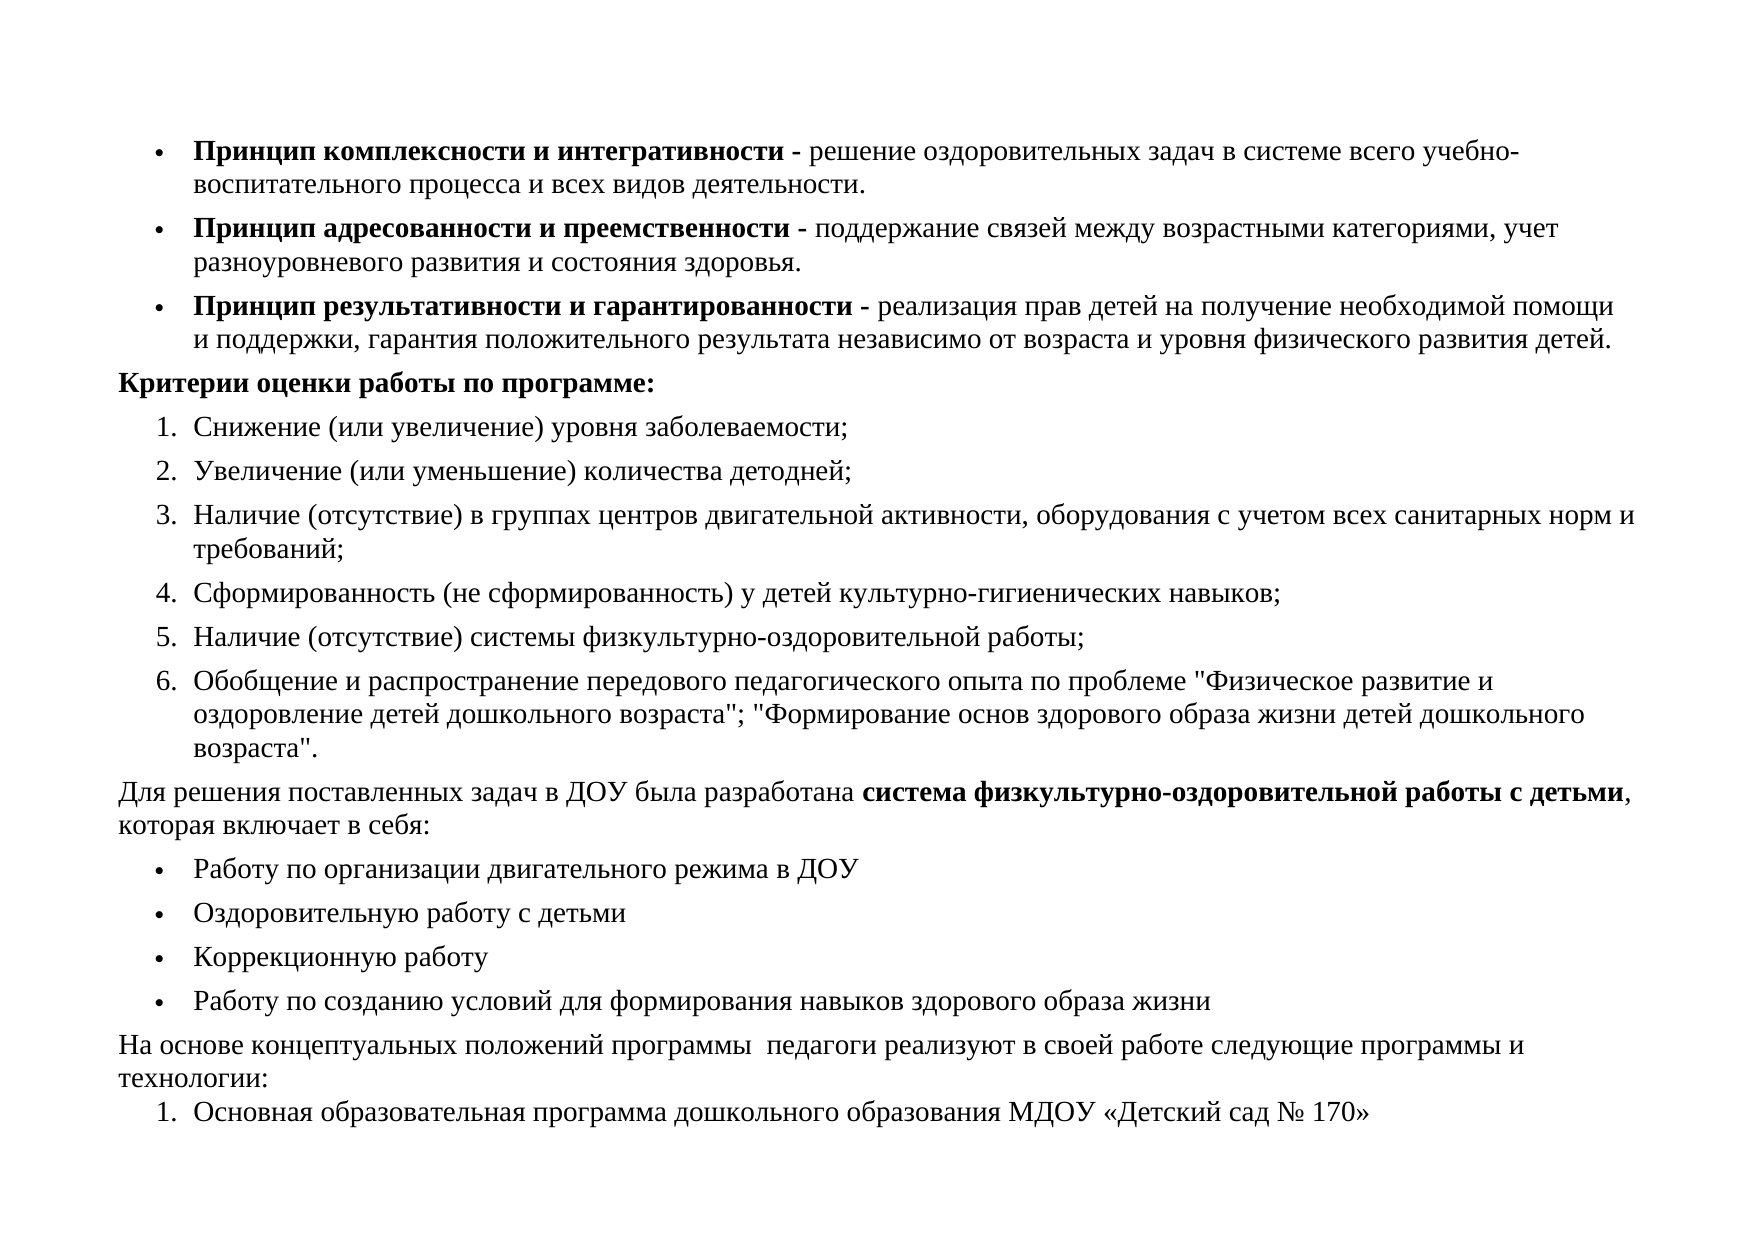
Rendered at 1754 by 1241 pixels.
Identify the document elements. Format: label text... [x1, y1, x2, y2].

text Для решения поставленных задач в ДОУ была разработана система физкультурно-оздоровительной работы с детьми, которая включает в себя: [118, 774, 1636, 841]
list Сформированность (не сформированность) у детей культурно-гигиенических навыков; [156, 575, 1636, 608]
list Наличие (отсутствие) системы физкультурно-оздоровительной работы; [156, 619, 1636, 652]
list Принцип результативности и гарантированности - реализация прав детей на получение необходимой помощи и поддержки, гарантия положительного результата независимо от возраста и уровня физического развития детей. [156, 288, 1636, 355]
list Снижение (или увеличение) уровня заболеваемости; [156, 409, 1636, 443]
list Принцип адресованности и преемственности - поддержание связей между возрастными категориями, учет разноуровневого развития и состояния здоровья. [156, 210, 1636, 277]
list Принцип комплексности и интегративности - решение оздоровительных задач в системе всего учебно-воспитательного процесса и всех видов деятельности. [156, 133, 1636, 200]
list Оздоровительную работу с детьми [156, 895, 1636, 929]
list Наличие (отсутствие) в группах центров двигательной активности, оборудования с учетом всех санитарных норм и требований; [156, 497, 1636, 564]
list Работу по организации двигательного режима в ДОУ [156, 851, 1636, 885]
list Основная образовательная программа дошкольного образования МДОУ «Детский сад № 170» [156, 1094, 1636, 1128]
list Коррекционную работу [156, 939, 1636, 973]
text Критерии оценки работы по программе: [118, 365, 1636, 399]
list Обобщение и распространение передового педагогического опыта по проблеме "Физическое развитие и оздоровление детей дошкольного возраста"; "Формирование основ здорового образа жизни детей дошкольного возраста". [156, 663, 1636, 763]
list Работу по созданию условий для формирования навыков здорового образа жизни [156, 983, 1636, 1017]
text На основе концептуальных положений программы педагоги реализуют в своей работе следующие программы и технологии: [118, 1027, 1636, 1094]
list Увеличение (или уменьшение) количества детодней; [156, 453, 1636, 487]
